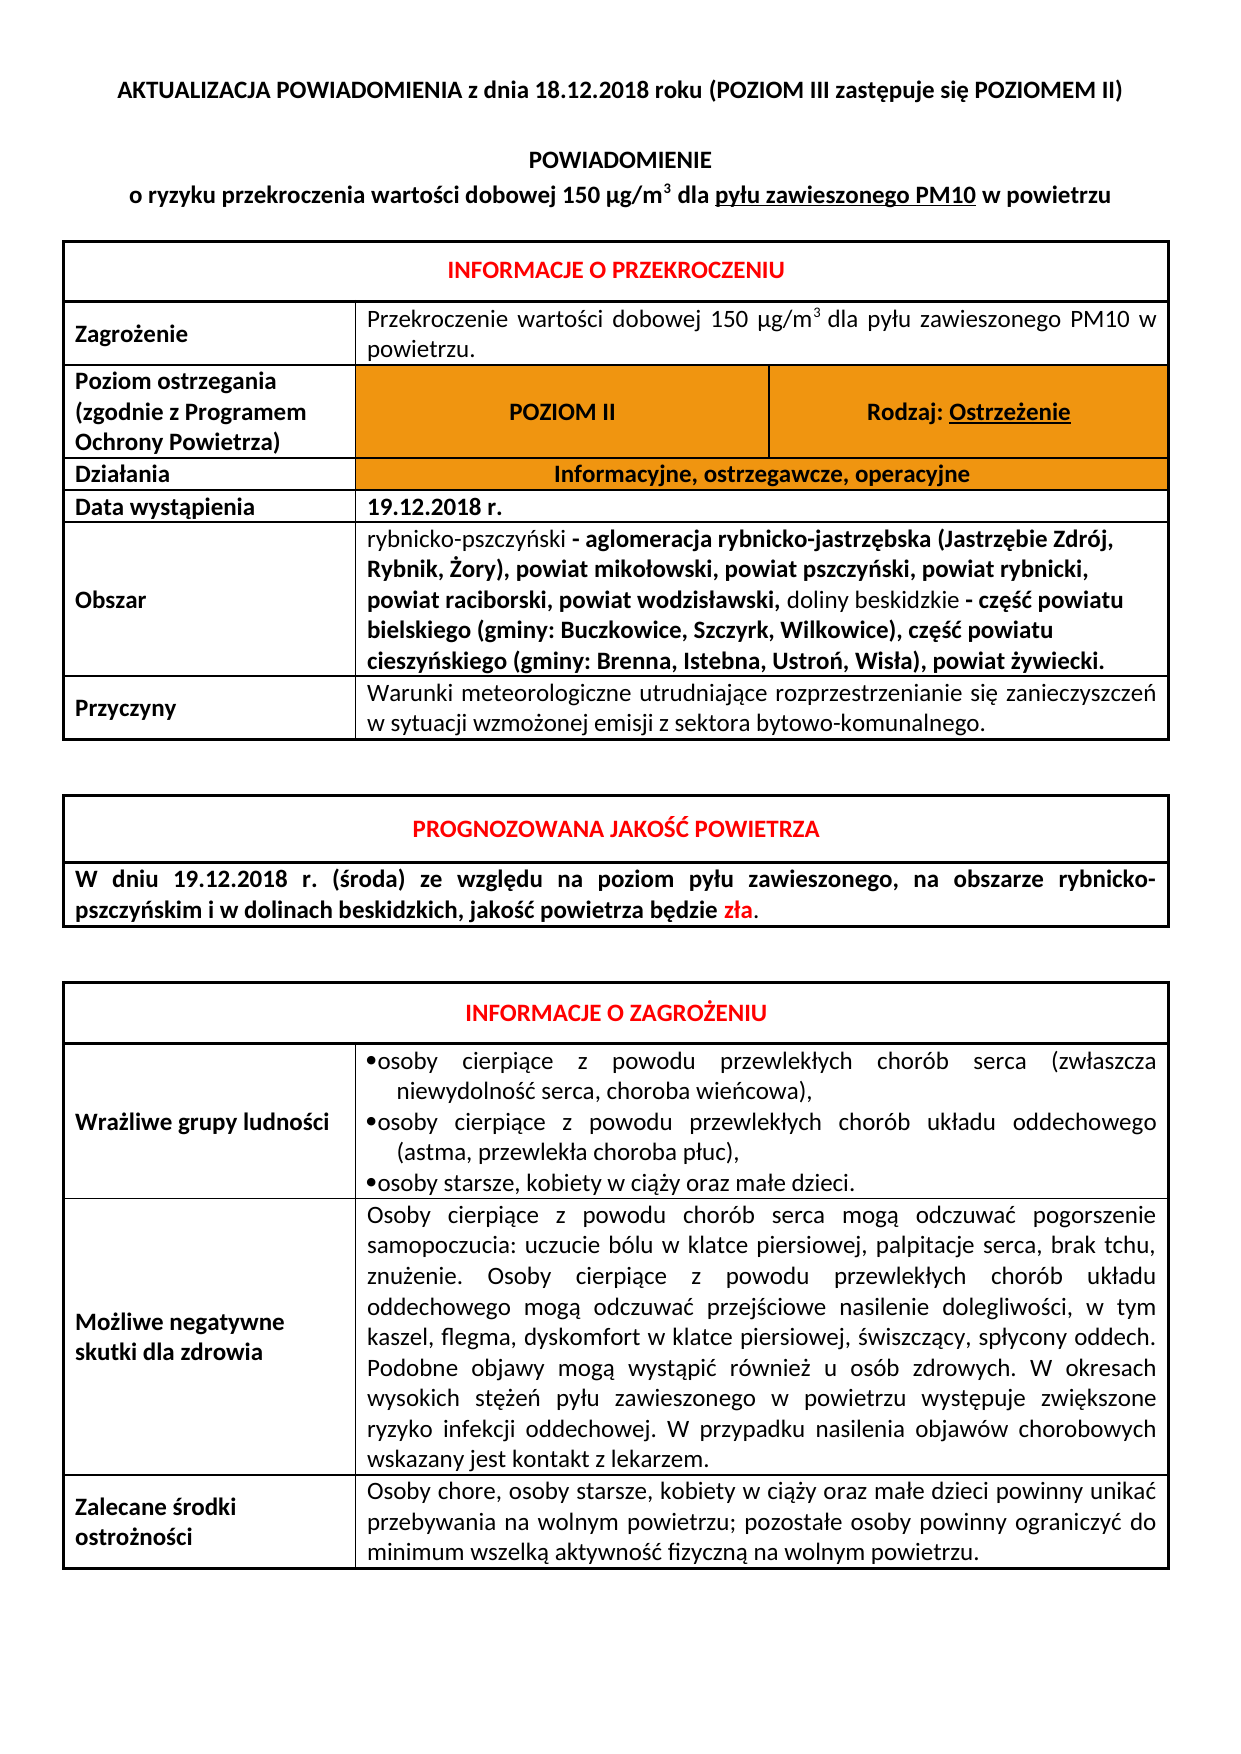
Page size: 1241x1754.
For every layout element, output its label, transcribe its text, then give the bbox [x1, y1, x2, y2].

table_cell Obszar [65, 523, 355, 675]
table_cell Informacyjne, ostrzegawcze, operacyjne [356, 459, 1167, 489]
table_cell Możliwe negatywne skutki dla zdrowia [65, 1199, 355, 1474]
table_cell rybnicko-pszczyński - aglomeracja rybnicko-jastrzębska (Jastrzębie Zdrój, Rybnik, Żory), powiat mikołowski, powiat pszczyński, powiat rybnicki, powiat raciborski, powiat wodzisławski, doliny beskidzkie - część powiatu bielskiego (gminy: Buczkowice, Szczyrk, Wilkowice), część powiatu cieszyńskiego (gminy: Brenna, Istebna, Ustroń, Wisła), powiat żywiecki. [356, 523, 1167, 675]
table_cell W dniu 19.12.2018 r. (środa) ze względu na poziom pyłu zawieszonego, na obszarze rybnicko-pszczyńskim i w dolinach beskidzkich, jakość powietrza będzie zła. [65, 864, 1167, 925]
table_cell Osoby cierpiące z powodu chorób serca mogą odczuwać pogorszenie samopoczucia: uczucie bólu w klatce piersiowej, palpitacje serca, brak tchu, znużenie. Osoby cierpiące z powodu przewlekłych chorób układu oddechowego mogą odczuwać przejściowe nasilenie dolegliwości, w tym kaszel, flegma, dyskomfort w klatce piersiowej, świszczący, spłycony oddech. Podobne objawy mogą wystąpić również u osób zdrowych. W okresach wysokich stężeń pyłu zawieszonego w powietrzu występuje zwiększone ryzyko infekcji oddechowej. W przypadku nasilenia objawów chorobowych wskazany jest kontakt z lekarzem. [356, 1199, 1167, 1474]
table_header INFORMACJE O ZAGROŻENIU [65, 984, 1167, 1042]
table_cell Działania [65, 459, 355, 489]
table_cell Przyczyny [65, 677, 355, 738]
table_header INFORMACJE O PRZEKROCZENIU [65, 243, 1167, 300]
table_cell Rodzaj: Ostrzeżenie [770, 366, 1167, 457]
table_cell Warunki meteorologiczne utrudniające rozprzestrzenianie się zanieczyszczeń w sytuacji wzmożonej emisji z sektora bytowo-komunalnego. [356, 677, 1167, 738]
table_cell Zalecane środki ostrożności [65, 1476, 355, 1567]
table_cell osoby cierpiące z powodu przewlekłych chorób serca (zwłaszcza niewydolność serca, choroba wieńcowa), osoby cierpiące z powodu przewlekłych chorób układu oddechowego (astma, przewlekła choroba płuc), osoby starsze, kobiety w ciąży oraz małe dzieci. [356, 1045, 1167, 1198]
table_cell 19.12.2018 r. [356, 491, 1167, 521]
table_cell Data wystąpienia [65, 491, 355, 521]
text AKTUALIZACJA POWIADOMIENIA z dnia 18.12.2018 roku (POZIOM III zastępuje się POZIOMEM II) [75, 74, 1165, 104]
text o ryzyku przekroczenia wartości dobowej 150 µg/m3 dla pyłu zawieszonego PM10 w powietrzu [75, 179, 1165, 209]
table_cell Wrażliwe grupy ludności [65, 1045, 355, 1198]
table_header PROGNOZOWANA JAKOŚĆ POWIETRZA [65, 797, 1167, 861]
table_cell Przekroczenie wartości dobowej 150 µg/m3 dla pyłu zawieszonego PM10 w powietrzu. [356, 303, 1167, 364]
table_cell Poziom ostrzegania (zgodnie z Programem Ochrony Powietrza) [65, 366, 355, 457]
table_cell POZIOM II [356, 366, 768, 457]
table_cell Zagrożenie [65, 303, 355, 364]
table_cell Osoby chore, osoby starsze, kobiety w ciąży oraz małe dzieci powinny unikać przebywania na wolnym powietrzu; pozostałe osoby powinny ograniczyć do minimum wszelką aktywność fizyczną na wolnym powietrzu. [356, 1476, 1167, 1567]
text POWIADOMIENIE [75, 144, 1165, 174]
